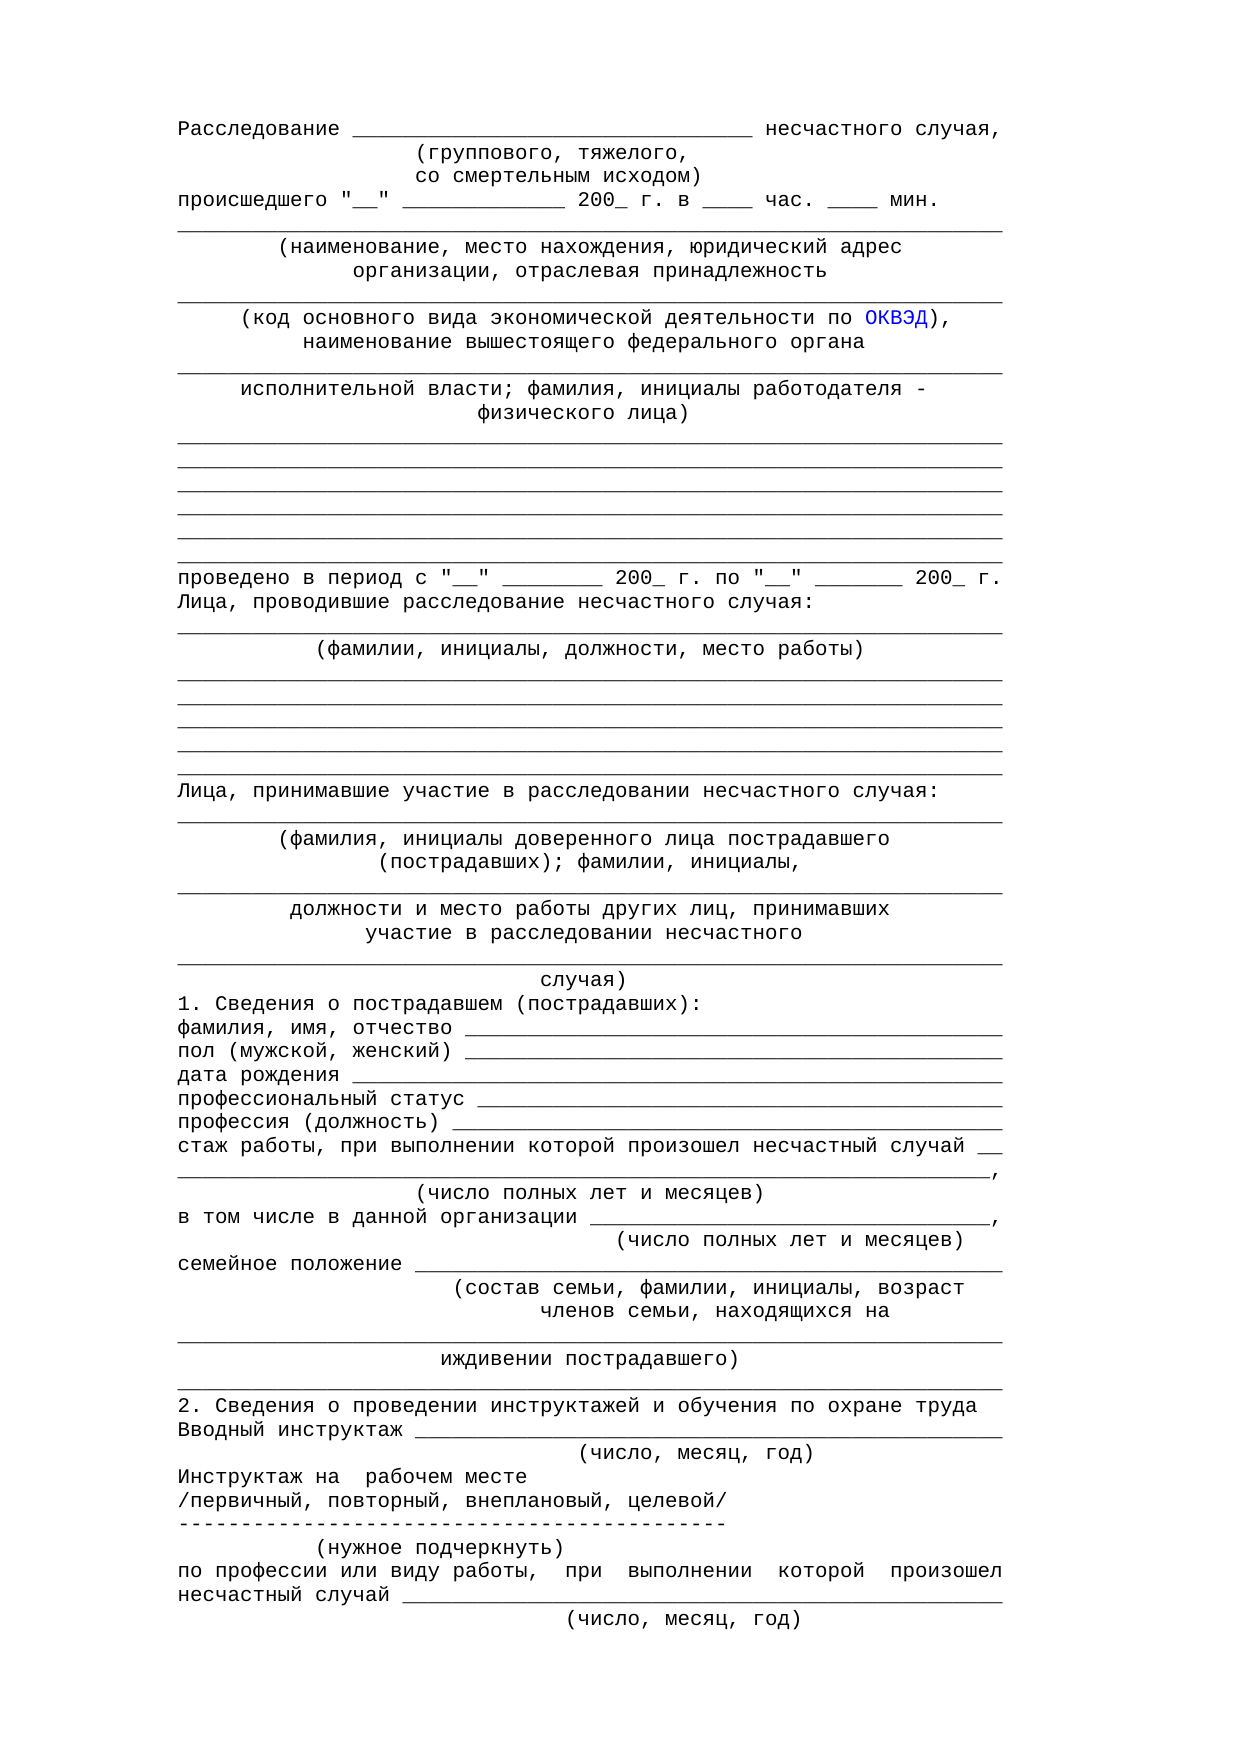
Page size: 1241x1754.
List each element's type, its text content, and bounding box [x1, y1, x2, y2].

text __________________________________________________________________ [177, 875, 1152, 898]
text (фамилии, инициалы, должности, место работы) [177, 638, 1152, 662]
text __________________________________________________________________ [177, 520, 1152, 544]
text __________________________________________________________________ [177, 496, 1152, 520]
text наименование вышестоящего федерального органа [177, 331, 1152, 354]
text Лица, проводившие расследование несчастного случая: [177, 591, 1152, 615]
text (группового, тяжелого, [177, 142, 1152, 165]
text 2. Сведения о проведении инструктажей и обучения по охране труда [177, 1395, 1152, 1419]
text несчастный случай ________________________________________________ [177, 1584, 1152, 1608]
text физического лица) [177, 402, 1152, 426]
text __________________________________________________________________ [177, 757, 1152, 780]
text __________________________________________________________________ [177, 733, 1152, 757]
text (наименование, место нахождения, юридический адрес [177, 236, 1152, 260]
text (число, месяц, год) [177, 1442, 1152, 1466]
text организации, отраслевая принадлежность [177, 260, 1152, 284]
text Вводный инструктаж _______________________________________________ [177, 1419, 1152, 1442]
text (число полных лет и месяцев) [177, 1229, 1152, 1253]
text по профессии или виду работы, при выполнении которой произошел [177, 1561, 1152, 1584]
text __________________________________________________________________ [177, 213, 1152, 236]
text проведено в период с "__" ________ 200_ г. по "__" _______ 200_ г. [177, 567, 1152, 591]
text _________________________________________________________________, [177, 1158, 1152, 1182]
text __________________________________________________________________ [177, 284, 1152, 307]
text Лица, принимавшие участие в расследовании несчастного случая: [177, 780, 1152, 804]
text (состав семьи, фамилии, инициалы, возраст [177, 1277, 1152, 1300]
text в том числе в данной организации ________________________________, [177, 1206, 1152, 1229]
text членов семьи, находящихся на [177, 1300, 1152, 1324]
text __________________________________________________________________ [177, 544, 1152, 567]
text профессиональный статус __________________________________________ [177, 1088, 1152, 1111]
text (пострадавших); фамилии, инициалы, [177, 851, 1152, 875]
text дата рождения ____________________________________________________ [177, 1064, 1152, 1088]
text пол (мужской, женский) ___________________________________________ [177, 1040, 1152, 1064]
text __________________________________________________________________ [177, 473, 1152, 496]
text -------------------------------------------- [177, 1513, 1152, 1537]
text __________________________________________________________________ [177, 354, 1152, 378]
text __________________________________________________________________ [177, 449, 1152, 473]
text __________________________________________________________________ [177, 946, 1152, 969]
text 1. Сведения о пострадавшем (пострадавших): [177, 993, 1152, 1017]
text со смертельным исходом) [177, 165, 1152, 189]
text __________________________________________________________________ [177, 615, 1152, 638]
text (код основного вида экономической деятельности по ОКВЭД), [177, 307, 1152, 331]
text (число полных лет и месяцев) [177, 1182, 1152, 1206]
text происшедшего "__" _____________ 200_ г. в ____ час. ____ мин. [177, 189, 1152, 213]
text (число, месяц, год) [177, 1608, 1152, 1631]
text Расследование ________________________________ несчастного случая, [177, 118, 1152, 142]
text семейное положение _______________________________________________ [177, 1253, 1152, 1277]
text иждивении пострадавшего) [177, 1348, 1152, 1371]
text участие в расследовании несчастного [177, 922, 1152, 946]
text __________________________________________________________________ [177, 686, 1152, 709]
text __________________________________________________________________ [177, 709, 1152, 733]
text /первичный, повторный, внеплановый, целевой/ [177, 1489, 1152, 1513]
text фамилия, имя, отчество ___________________________________________ [177, 1017, 1152, 1040]
text случая) [177, 969, 1152, 993]
text (нужное подчеркнуть) [177, 1537, 1152, 1561]
text (фамилия, инициалы доверенного лица пострадавшего [177, 827, 1152, 851]
text __________________________________________________________________ [177, 804, 1152, 827]
text исполнительной власти; фамилия, инициалы работодателя - [177, 378, 1152, 402]
text должности и место работы других лиц, принимавших [177, 898, 1152, 922]
text Инструктаж на рабочем месте [177, 1466, 1152, 1489]
text __________________________________________________________________ [177, 662, 1152, 686]
text __________________________________________________________________ [177, 1324, 1152, 1348]
text стаж работы, при выполнении которой произошел несчастный случай __ [177, 1135, 1152, 1158]
text __________________________________________________________________ [177, 1371, 1152, 1395]
text профессия (должность) ____________________________________________ [177, 1111, 1152, 1135]
text __________________________________________________________________ [177, 426, 1152, 449]
